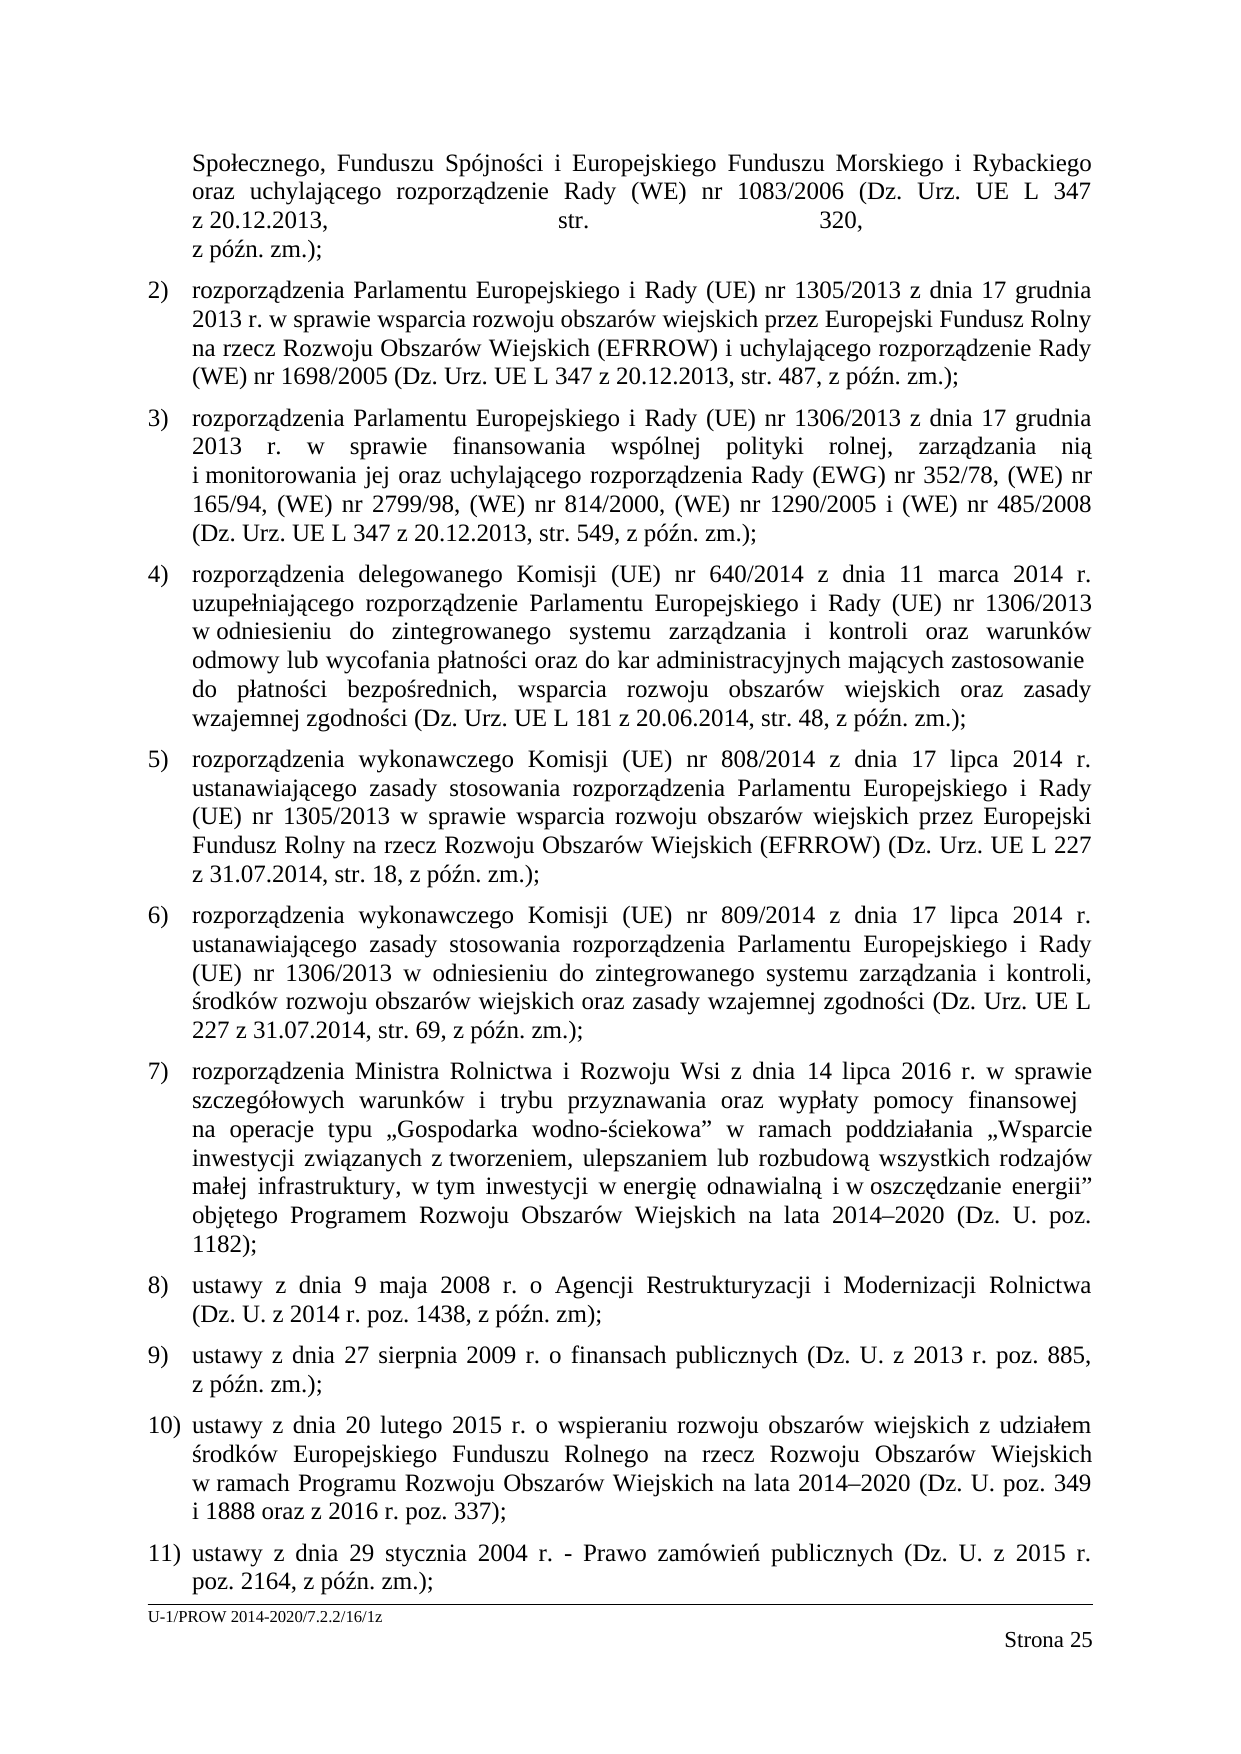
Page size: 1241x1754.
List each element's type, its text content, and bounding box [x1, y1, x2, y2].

list rozporządzenia Ministra Rolnictwa i Rozwoju Wsi z dnia 14 lipca 2016 r. w sprawie szczegółowych warunków i trybu przyznawania oraz wypłaty pomocy finansowej na operacje typu „Gospodarka wodno-ściekowa” w ramach poddziałania „Wsparcie inwestycji związanych z tworzeniem, ulepszaniem lub rozbudową wszystkich rodzajów małej infrastruktury, w tym inwestycji w energię odnawialną i w oszczędzanie energii” objętego Programem Rozwoju Obszarów Wiejskich na lata 2014–2020 (Dz. U. poz. 1182); [148, 1056, 1093, 1258]
list rozporządzenia delegowanego Komisji (UE) nr 640/2014 z dnia 11 marca 2014 r. uzupełniającego rozporządzenie Parlamentu Europejskiego i Rady (UE) nr 1306/2013 w odniesieniu do zintegrowanego systemu zarządzania i kontroli oraz warunków odmowy lub wycofania płatności oraz do kar administracyjnych mających zastosowanie do płatności bezpośrednich, wsparcia rozwoju obszarów wiejskich oraz zasady wzajemnej zgodności (Dz. Urz. UE L 181 z 20.06.2014, str. 48, z późn. zm.); [148, 559, 1093, 731]
list rozporządzenia wykonawczego Komisji (UE) nr 809/2014 z dnia 17 lipca 2014 r. ustanawiającego zasady stosowania rozporządzenia Parlamentu Europejskiego i Rady (UE) nr 1306/2013 w odniesieniu do zintegrowanego systemu zarządzania i kontroli, środków rozwoju obszarów wiejskich oraz zasady wzajemnej zgodności (Dz. Urz. UE L 227 z 31.07.2014, str. 69, z późn. zm.); [148, 900, 1093, 1044]
list rozporządzenia Parlamentu Europejskiego i Rady (UE) nr 1305/2013 z dnia 17 grudnia 2013 r. w sprawie wsparcia rozwoju obszarów wiejskich przez Europejski Fundusz Rolny na rzecz Rozwoju Obszarów Wiejskich (EFRROW) i uchylającego rozporządzenie Rady (WE) nr 1698/2005 (Dz. Urz. UE L 347 z 20.12.2013, str. 487, z późn. zm.); [148, 275, 1093, 390]
list rozporządzenia wykonawczego Komisji (UE) nr 808/2014 z dnia 17 lipca 2014 r. ustanawiającego zasady stosowania rozporządzenia Parlamentu Europejskiego i Rady (UE) nr 1305/2013 w sprawie wsparcia rozwoju obszarów wiejskich przez Europejski Fundusz Rolny na rzecz Rozwoju Obszarów Wiejskich (EFRROW) (Dz. Urz. UE L 227 z 31.07.2014, str. 18, z późn. zm.); [148, 744, 1093, 888]
list ustawy z dnia 9 maja 2008 r. o Agencji Restrukturyzacji i Modernizacji Rolnictwa (Dz. U. z 2014 r. poz. 1438, z późn. zm); [148, 1270, 1093, 1328]
list ustawy z dnia 29 stycznia 2004 r. - Prawo zamówień publicznych (Dz. U. z 2015 r. poz. 2164, z późn. zm.); [148, 1538, 1093, 1595]
list ustawy z dnia 20 lutego 2015 r. o wspieraniu rozwoju obszarów wiejskich z udziałem środków Europejskiego Funduszu Rolnego na rzecz Rozwoju Obszarów Wiejskich w ramach Programu Rozwoju Obszarów Wiejskich na lata 2014–2020 (Dz. U. poz. 349 i 1888 oraz z 2016 r. poz. 337); [148, 1410, 1093, 1525]
list ustawy z dnia 27 sierpnia 2009 r. o finansach publicznych (Dz. U. z 2013 r. poz. 885, z późn. zm.); [148, 1340, 1093, 1398]
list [148, 148, 1093, 263]
list rozporządzenia Parlamentu Europejskiego i Rady (UE) nr 1306/2013 z dnia 17 grudnia 2013 r. w sprawie finansowania wspólnej polityki rolnej, zarządzania nią i monitorowania jej oraz uchylającego rozporządzenia Rady (EWG) nr 352/78, (WE) nr 165/94, (WE) nr 2799/98, (WE) nr 814/2000, (WE) nr 1290/2005 i (WE) nr 485/2008 (Dz. Urz. UE L 347 z 20.12.2013, str. 549, z późn. zm.); [148, 403, 1093, 546]
